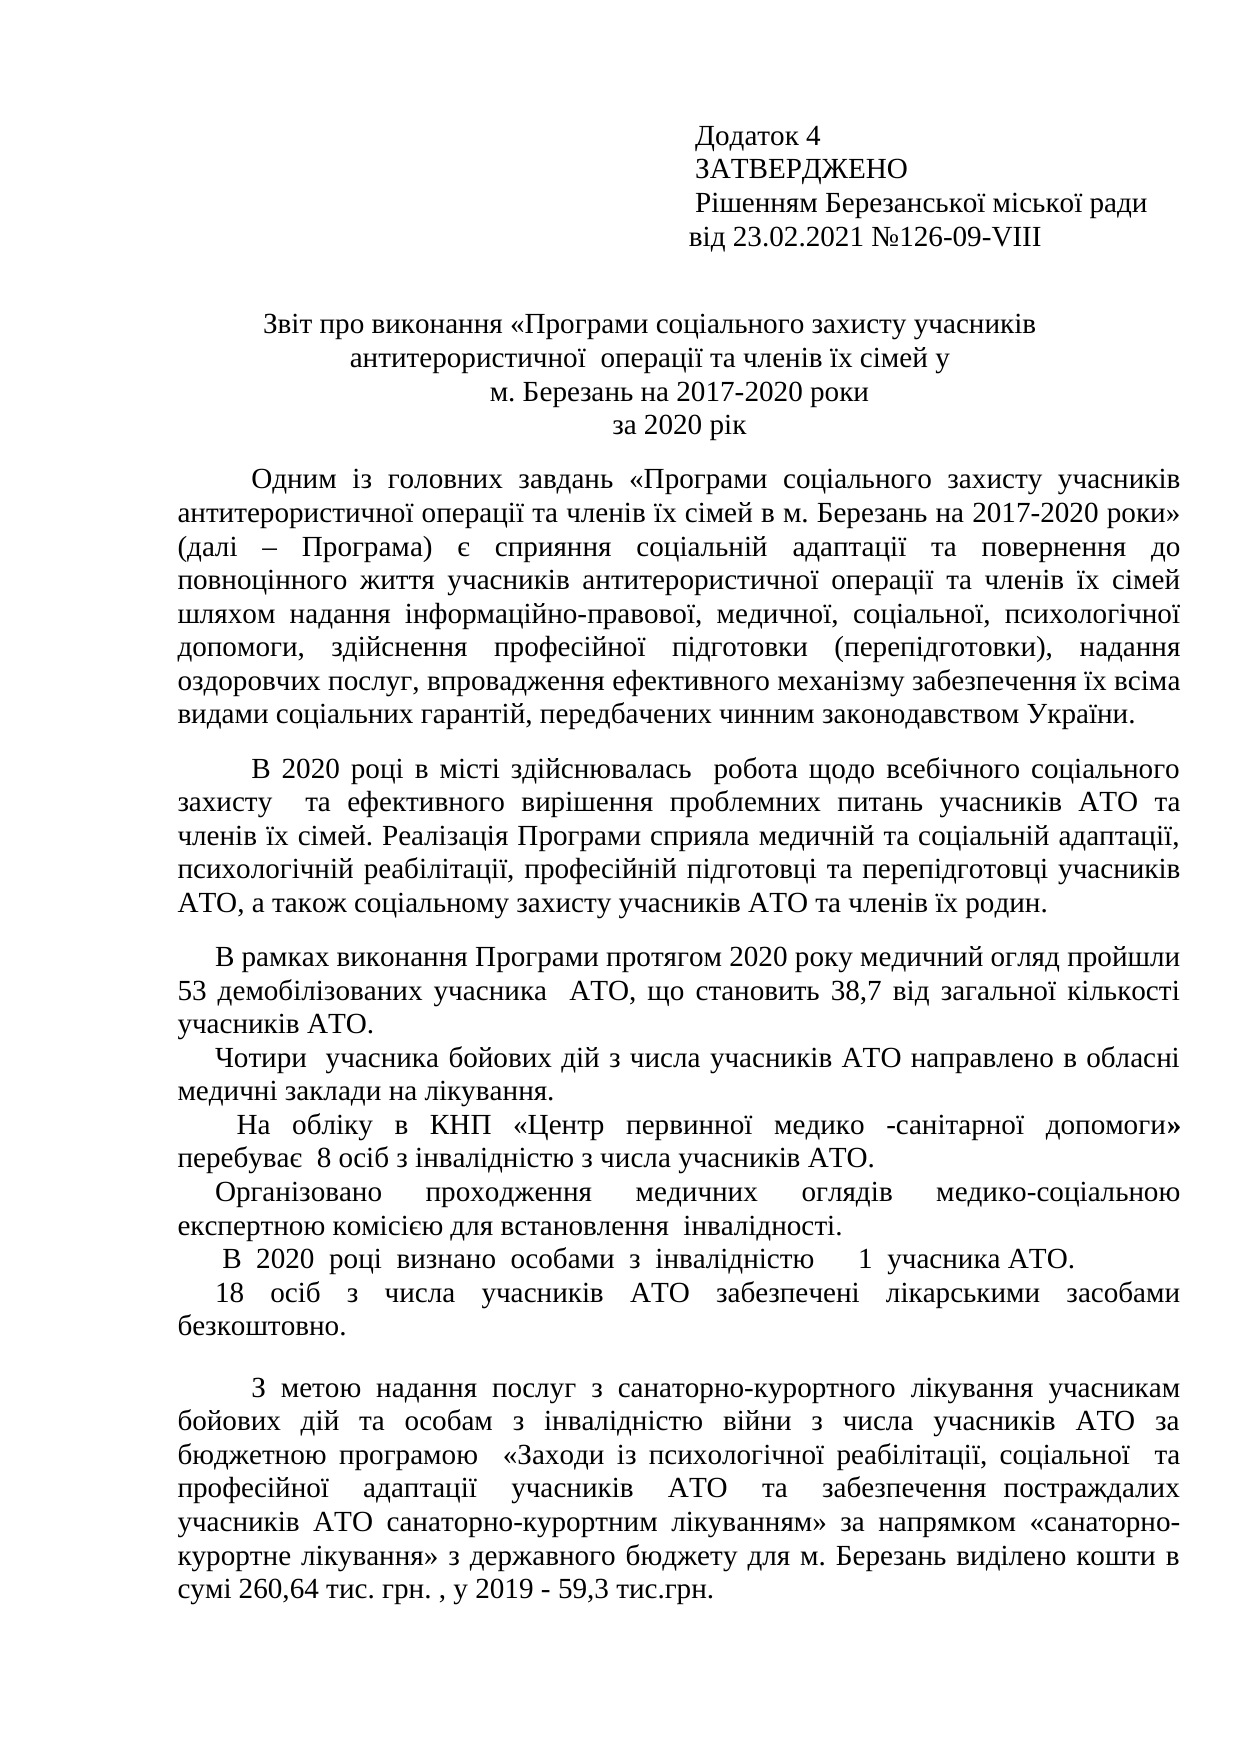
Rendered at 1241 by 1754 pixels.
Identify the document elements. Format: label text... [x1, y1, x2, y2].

text Чотири учасника бойових дій з числа учасників АТО направлено в обласні медичні заклади на лікування. [177, 1040, 1181, 1107]
text ЗАТВЕРДЖЕНО [177, 152, 1181, 185]
text за 2020 рік [177, 407, 1181, 441]
text від 23.02.2021 №126-09-VIII [177, 219, 1181, 252]
text Рішенням Березанської міської ради [177, 185, 1181, 219]
text Організовано проходження медичних оглядів медико-соціальною експертною комісією для встановлення інвалідності. [177, 1174, 1181, 1241]
text 18 осіб з числа учасників АТО забезпечені лікарськими засобами безкоштовно. [177, 1275, 1181, 1342]
text З метою надання послуг з санаторно-курортного лікування учасникам бойових дій та особам з інвалідністю війни з числа учасників АТО за бюджетною програмою «Заходи із психологічної реабілітації, соціальної та професійної адаптації учасників АТО та забезпечення постраждалих учасників АТО санаторно-курортним лікуванням» за напрямком «санаторно-курортне лікування» з державного бюджету для м. Березань виділено кошти в сумі 260,64 тис. грн. , у 2019 - 59,3 тис.грн. [177, 1370, 1181, 1605]
text В 2020 році визнано особами з інвалідністю 1 учасника АТО. [177, 1241, 1181, 1275]
text Звіт про виконання «Програми соціального захисту учасників антитерористичної операції та членів їх сімей у [177, 307, 1122, 374]
text м. Березань на 2017-2020 роки [177, 374, 1181, 407]
text На обліку в КНП «Центр первинної медико -санітарної допомоги» перебуває 8 осіб з інвалідністю з числа учасників АТО. [177, 1107, 1181, 1174]
text В рамках виконання Програми протягом 2020 року медичний огляд пройшли 53 демобілізованих учасника АТО, що становить 38,7 від загальної кількості учасників АТО. [177, 939, 1181, 1040]
text Додаток 4 [177, 118, 1181, 152]
text Одним із головних завдань «Програми соціального захисту учасників антитерористичної операції та членів їх сімей в м. Березань на 2017-2020 роки» (далі – Програма) є сприяння соціальній адаптації та повернення до повноцінного життя учасників антитерористичної операції та членів їх сімей шляхом надання інформаційно-правової, медичної, соціальної, психологічної допомоги, здійснення професійної підготовки (перепідготовки), надання оздоровчих послуг, впровадження ефективного механізму забезпечення їх всіма видами соціальних гарантій, передбачених чинним законодавством України. [177, 462, 1181, 730]
text В 2020 році в місті здійснювалась робота щодо всебічного соціального захисту та ефективного вирішення проблемних питань учасників АТО та членів їх сімей. Реалізація Програми сприяла медичній та соціальній адаптації, психологічній реабілітації, професійній підготовці та перепідготовці учасників АТО, а також соціальному захисту учасників АТО та членів їх родин. [177, 751, 1181, 918]
